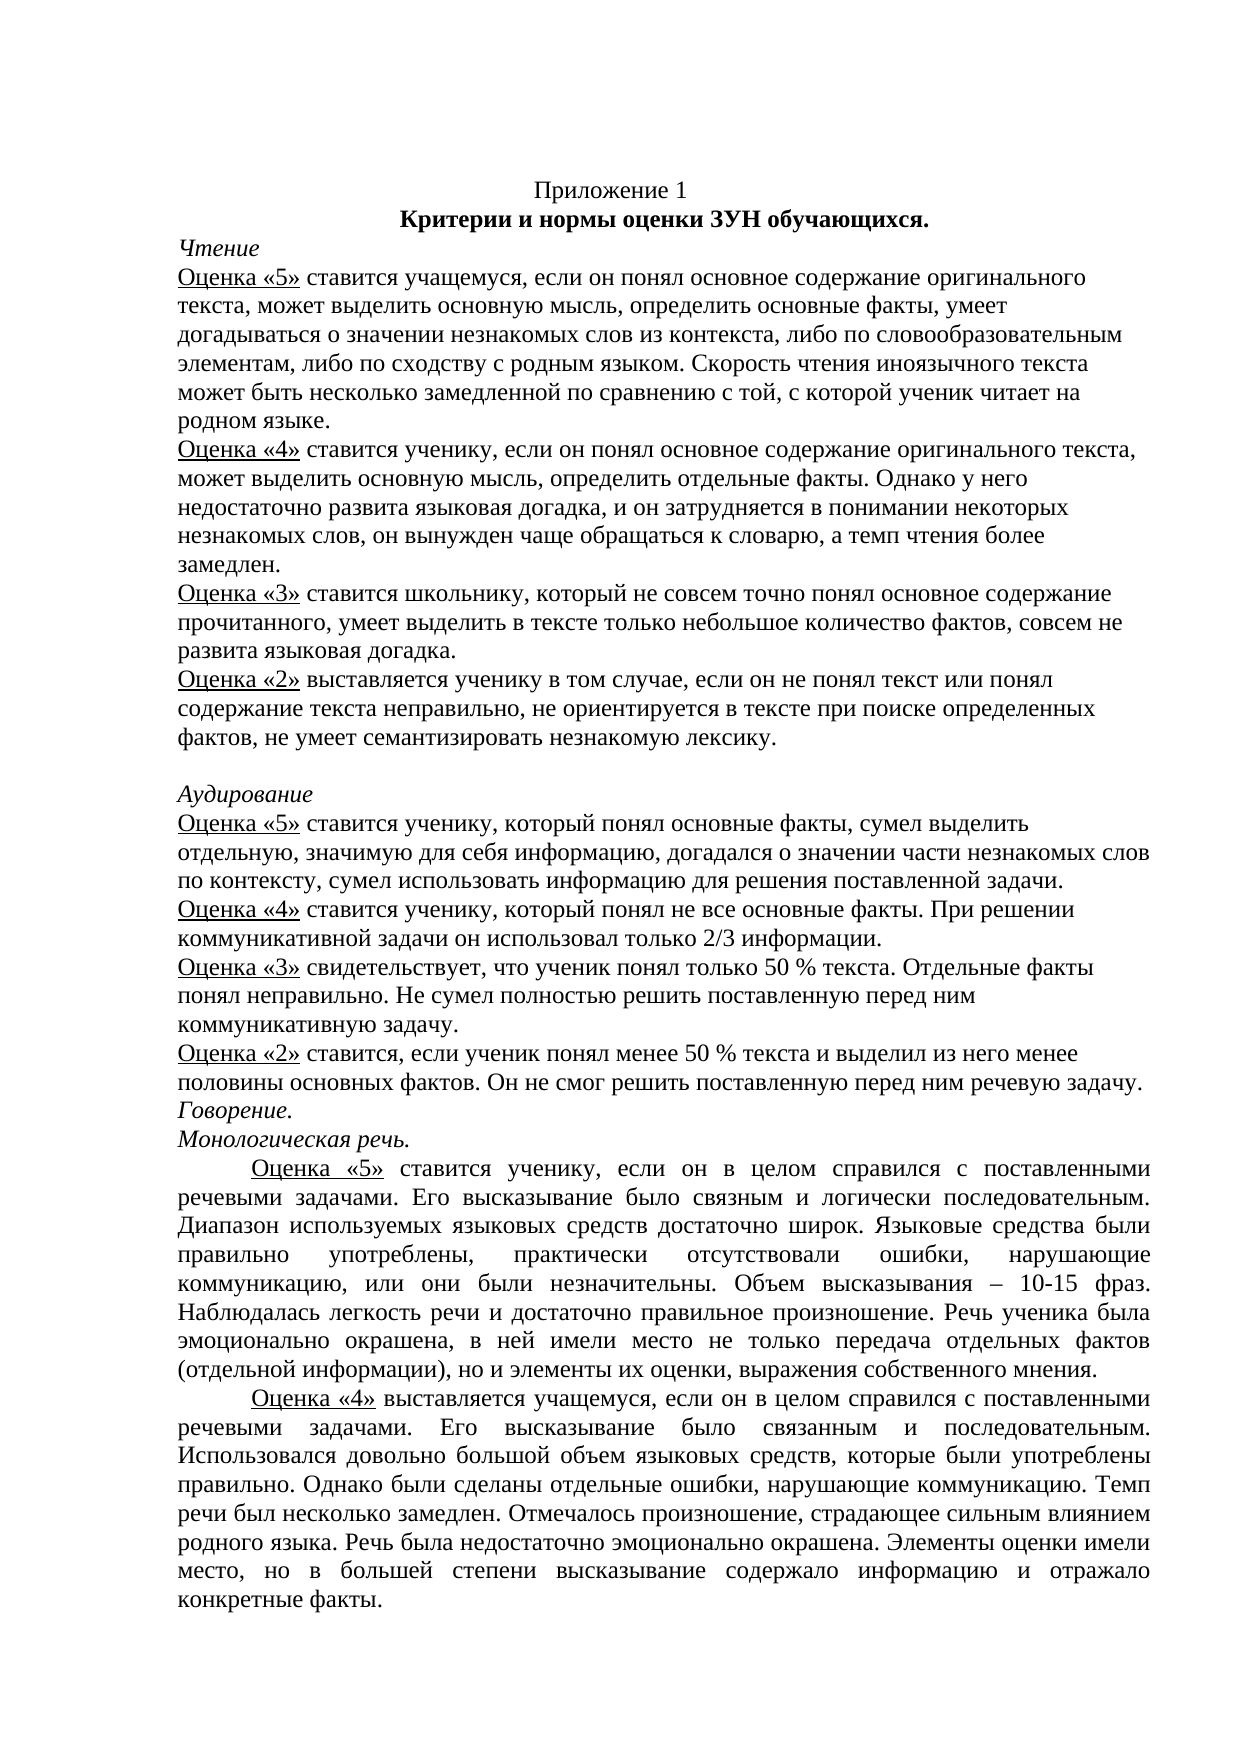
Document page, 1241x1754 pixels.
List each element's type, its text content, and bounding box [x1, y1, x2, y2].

text Оценка «3» ставится школьнику, который не совсем точно понял основное содержание прочитанного, умеет выделить в тексте только небольшое количество фактов, совсем не развита языковая догадка. [177, 578, 1152, 664]
text Оценка «3» свидетельствует, что ученик понял только 50 % текста. Отдельные факты понял неправильно. Не сумел полностью решить поставленную перед ним коммуникативную задачу. [177, 952, 1152, 1038]
text Оценка «4» ставится ученику, который понял не все основные факты. При решении коммуникативной задачи он использовал только 2/3 информации. [177, 894, 1152, 952]
text Говорение. [177, 1096, 1152, 1124]
text Оценка «2» ставится, если ученик понял менее 50 % текста и выделил из него менее половины основных фактов. Он не смог решить поставленную перед ним речевую задачу. [177, 1038, 1152, 1096]
text Оценка «4» выставляется учащемуся, если он в целом справился с поставленными речевыми задачами. Его высказывание было связанным и последовательным. Использовался довольно большой объем языковых средств, которые были употреблены правильно. Однако были сделаны отдельные ошибки, нарушающие коммуникацию. Темп речи был несколько замедлен. Отмечалось произношение, страдающее сильным влиянием родного языка. Речь была недостаточно эмоционально окрашена. Элементы оценки имели место, но в большей степени высказывание содержало информацию и отражало конкретные факты. [177, 1383, 1152, 1613]
text Оценка «5» ставится учащемуся, если он понял основное содержание оригинального текста, может выделить основную мысль, определить основные факты, умеет догадываться о значении незнакомых слов из контекста, либо по словообразовательным элементам, либо по сходству с родным языком. Скорость чтения иноязычного текста может быть несколько замедленной по сравнению с той, с которой ученик читает на родном языке. [177, 262, 1152, 434]
text Приложение 1 [177, 176, 1152, 204]
text Оценка «2» выставляется ученику в том случае, если он не понял текст или понял содержание текста неправильно, не ориентируется в тексте при поиске определенных фактов, не умеет семантизировать незнакомую лексику. [177, 664, 1152, 751]
text Оценка «4» ставится ученику, если он понял основное содержание оригинального текста, может выделить основную мысль, определить отдельные факты. Однако у него недостаточно развита языковая догадка, и он затрудняется в понимании некоторых незнакомых слов, он вынужден чаще обращаться к словарю, а темп чтения более замедлен. [177, 434, 1152, 578]
text Оценка «5» ставится ученику, который понял основные факты, сумел выделить отдельную, значимую для себя информацию, догадался о значении части незнакомых слов по контексту, сумел использовать информацию для решения поставленной задачи. [177, 808, 1152, 894]
text Критерии и нормы оценки ЗУН обучающихся. [177, 204, 1152, 233]
text Монологическая речь. [177, 1124, 1152, 1153]
text Оценка «5» ставится ученику, если он в целом справился с поставленными речевыми задачами. Его высказывание было связным и логически последовательным. Диапазон используемых языковых средств достаточно широк. Языковые средства были правильно употреблены, практически отсутствовали ошибки, нарушающие коммуникацию, или они были незначительны. Объем высказывания – 10-15 фраз. Наблюдалась легкость речи и достаточно правильное произношение. Речь ученика была эмоционально окрашена, в ней имели место не только передача отдельных фактов (отдельной информации), но и элементы их оценки, выражения собственного мнения. [177, 1153, 1152, 1383]
text Аудирование [177, 779, 1152, 808]
text Чтение [177, 233, 1152, 262]
